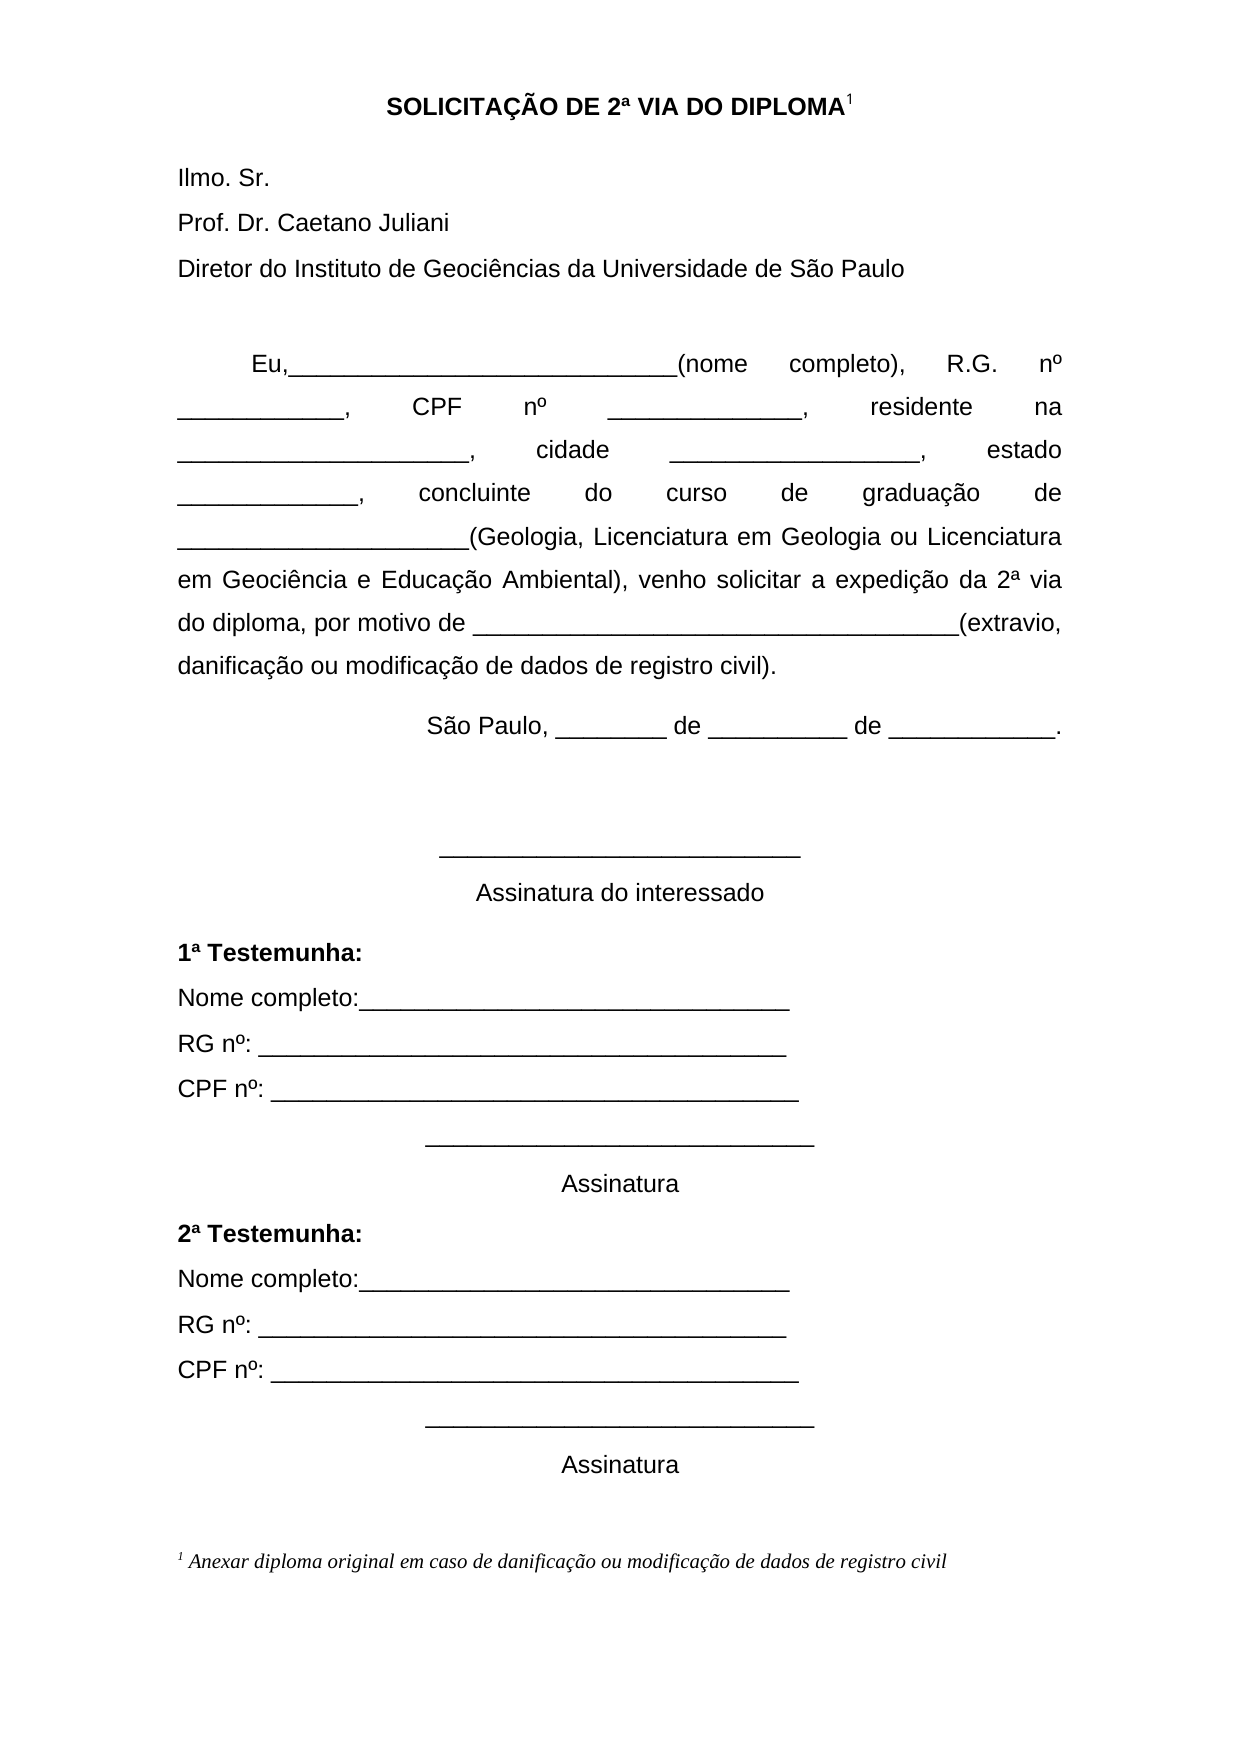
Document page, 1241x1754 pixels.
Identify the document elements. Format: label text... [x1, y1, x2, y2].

text Nome completo:_______________________________ [177, 1264, 1063, 1293]
text São Paulo, ________ de __________ de ____________. [177, 711, 1063, 739]
text 1ª Testemunha: [177, 938, 1063, 966]
text Nome completo:_______________________________ [177, 983, 1063, 1012]
text Ilmo. Sr. [177, 163, 1063, 192]
text 1 Anexar diploma original em caso de danificação ou modificação de dados de registro civil [177, 1549, 1063, 1573]
text Diretor do Instituto de Geociências da Universidade de São Paulo [177, 254, 1063, 283]
text __________________________ [177, 830, 1063, 859]
text Assinatura do interessado [177, 878, 1063, 907]
text Prof. Dr. Caetano Juliani [177, 208, 1063, 237]
text Assinatura [177, 1450, 1063, 1479]
text SOLICITAÇÃO DE 2ª VIA DO DIPLOMA1 [177, 89, 1063, 123]
text ____________________________ [177, 1400, 1063, 1429]
text CPF nº: ______________________________________ [177, 1074, 1063, 1103]
text Assinatura [177, 1169, 1063, 1198]
text RG nº: ______________________________________ [177, 1309, 1063, 1338]
text ____________________________ [177, 1119, 1063, 1148]
text CPF nº: ______________________________________ [177, 1355, 1063, 1384]
text RG nº: ______________________________________ [177, 1028, 1063, 1057]
text Eu,____________________________(nome completo), R.G. nº ____________, CPF nº ______________, residente na _____________________, cidade __________________, estado _____________, concluinte do curso de graduação de _____________________(Geologia, Licenciatura em Geologia ou Licenciatura em Geociência e Educação Ambiental), venho solicitar a expedição da 2ª via do diploma, por motivo de ___________________________________(extravio, danificação ou modificação de dados de registro civil). [177, 349, 1063, 679]
text 2ª Testemunha: [177, 1219, 1063, 1247]
